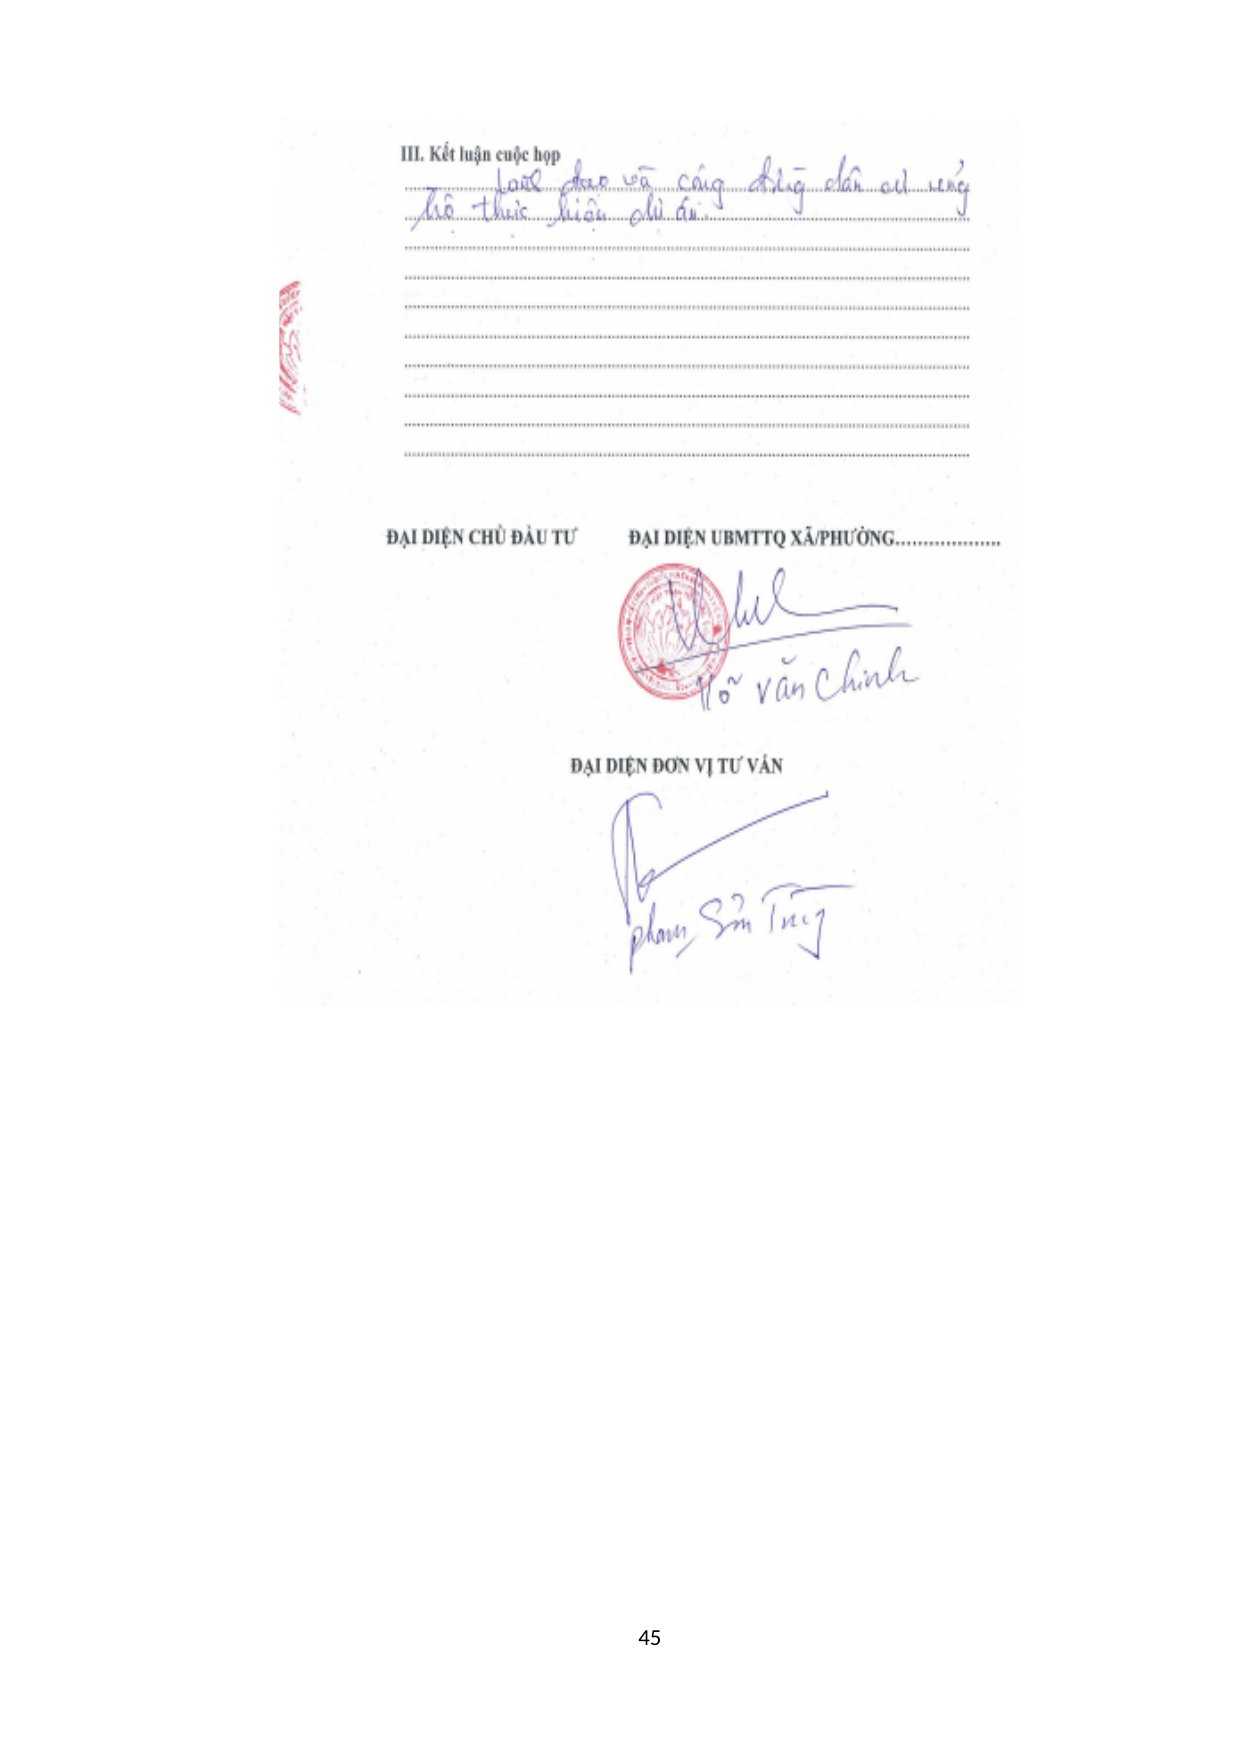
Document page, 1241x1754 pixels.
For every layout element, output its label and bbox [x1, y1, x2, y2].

picture [279, 118, 1020, 1006]
